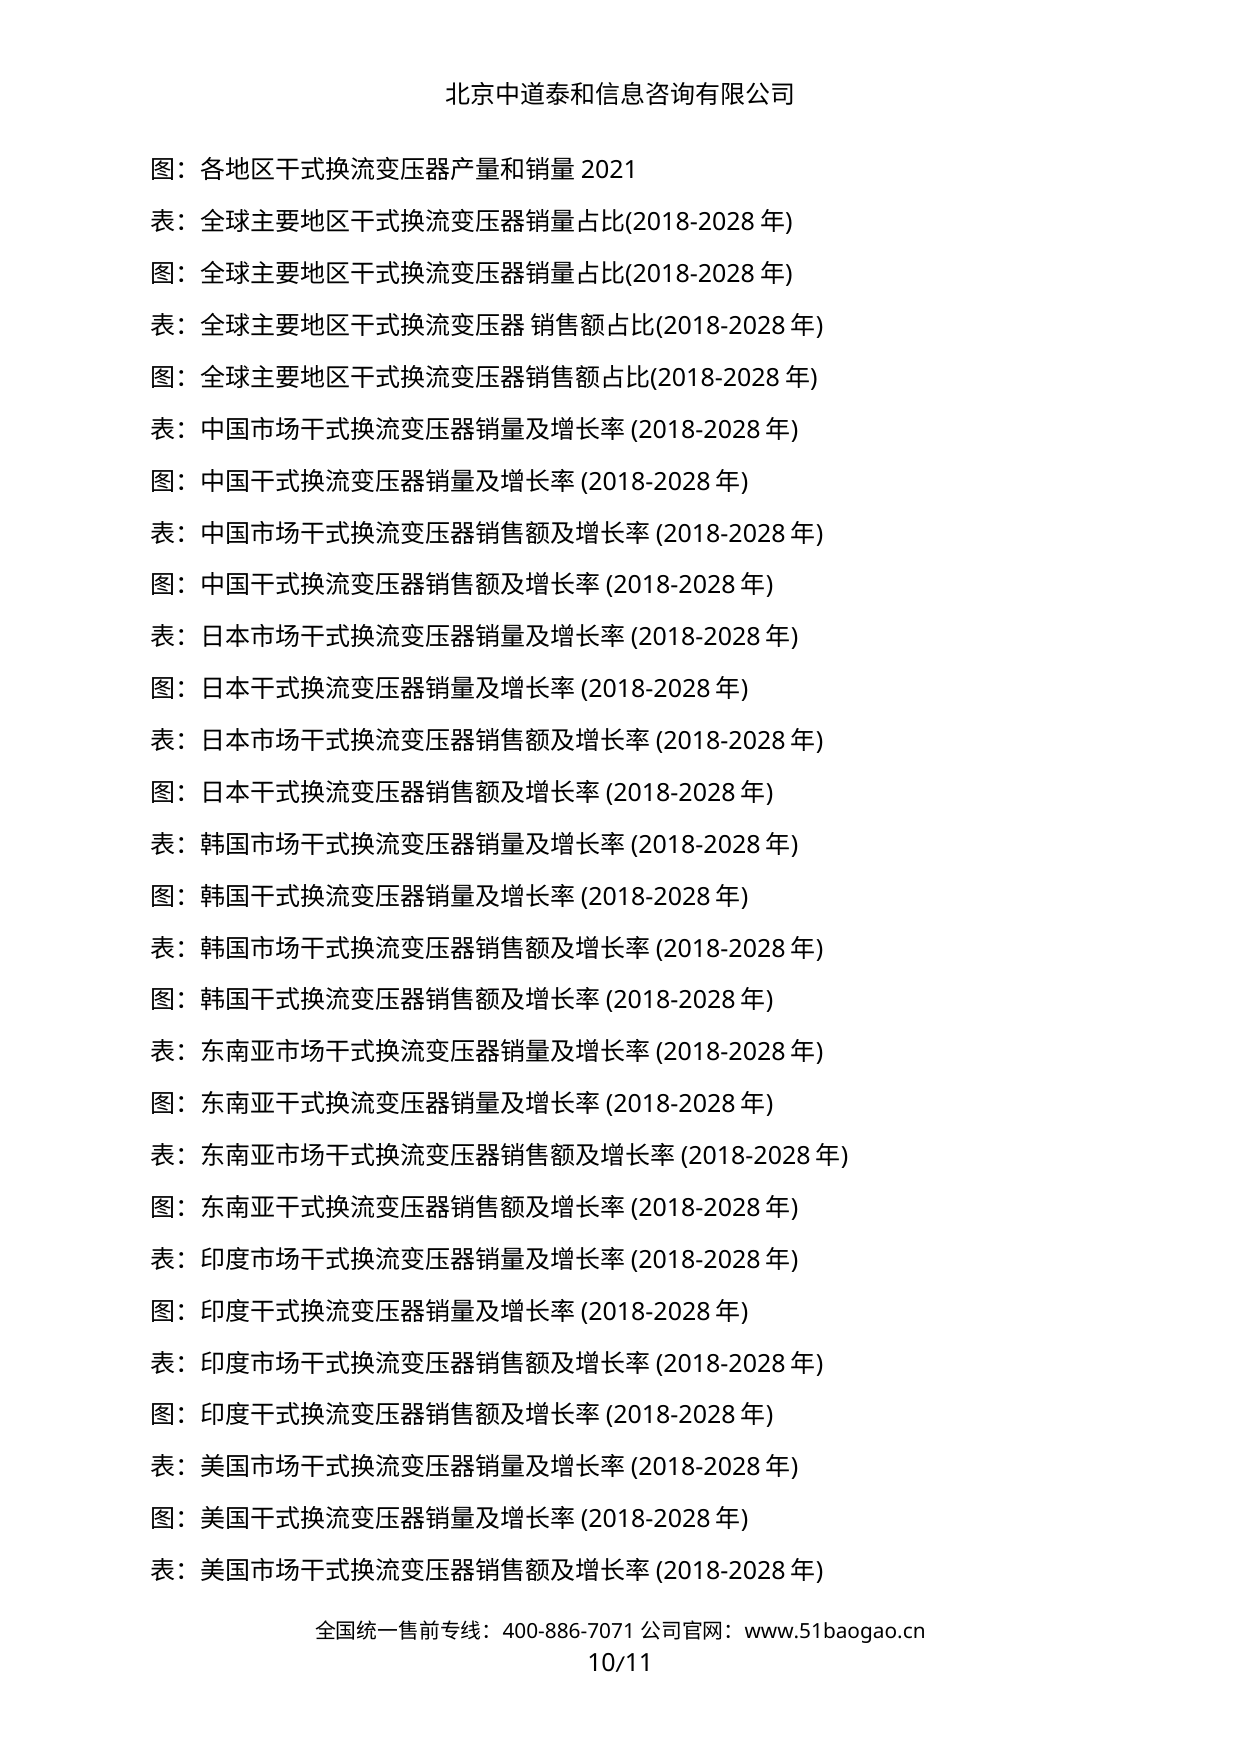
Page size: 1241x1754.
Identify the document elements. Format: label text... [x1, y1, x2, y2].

text 表：全球主要地区干式换流变压器销量占比(2018-2028年) [150, 202, 1090, 238]
text 图：印度干式换流变压器销售额及增长率 (2018-2028年) [150, 1395, 1090, 1431]
text 表：全球主要地区干式换流变压器 销售额占比(2018-2028年) [150, 306, 1090, 342]
text 表：美国市场干式换流变压器销量及增长率 (2018-2028年) [150, 1447, 1090, 1483]
text 图：韩国干式换流变压器销售额及增长率 (2018-2028年) [150, 980, 1090, 1016]
text 表：印度市场干式换流变压器销量及增长率 (2018-2028年) [150, 1239, 1090, 1276]
text 图：各地区干式换流变压器产量和销量 2021 [150, 150, 1090, 186]
text 图：中国干式换流变压器销售额及增长率 (2018-2028年) [150, 565, 1090, 601]
text 图：韩国干式换流变压器销量及增长率 (2018-2028年) [150, 876, 1090, 912]
text 表：韩国市场干式换流变压器销售额及增长率 (2018-2028年) [150, 928, 1090, 964]
text 图：中国干式换流变压器销量及增长率 (2018-2028年) [150, 461, 1090, 497]
text 图：全球主要地区干式换流变压器销量占比(2018-2028年) [150, 254, 1090, 290]
text 图：东南亚干式换流变压器销量及增长率 (2018-2028年) [150, 1084, 1090, 1120]
text 表：美国市场干式换流变压器销售额及增长率 (2018-2028年) [150, 1551, 1090, 1587]
text 表：东南亚市场干式换流变压器销量及增长率 (2018-2028年) [150, 1032, 1090, 1068]
text 图：印度干式换流变压器销量及增长率 (2018-2028年) [150, 1291, 1090, 1327]
text 图：美国干式换流变压器销量及增长率 (2018-2028年) [150, 1499, 1090, 1535]
text 图：日本干式换流变压器销量及增长率 (2018-2028年) [150, 669, 1090, 705]
text 表：韩国市场干式换流变压器销量及增长率 (2018-2028年) [150, 824, 1090, 861]
text 表：东南亚市场干式换流变压器销售额及增长率 (2018-2028年) [150, 1136, 1090, 1172]
text 图：日本干式换流变压器销售额及增长率 (2018-2028年) [150, 772, 1090, 809]
text 表：中国市场干式换流变压器销售额及增长率 (2018-2028年) [150, 513, 1090, 549]
text 表：中国市场干式换流变压器销量及增长率 (2018-2028年) [150, 409, 1090, 446]
text 表：日本市场干式换流变压器销售额及增长率 (2018-2028年) [150, 721, 1090, 757]
text 表：印度市场干式换流变压器销售额及增长率 (2018-2028年) [150, 1343, 1090, 1379]
text 图：全球主要地区干式换流变压器销售额占比(2018-2028年) [150, 357, 1090, 394]
text 图：东南亚干式换流变压器销售额及增长率 (2018-2028年) [150, 1187, 1090, 1224]
text 表：日本市场干式换流变压器销量及增长率 (2018-2028年) [150, 617, 1090, 653]
